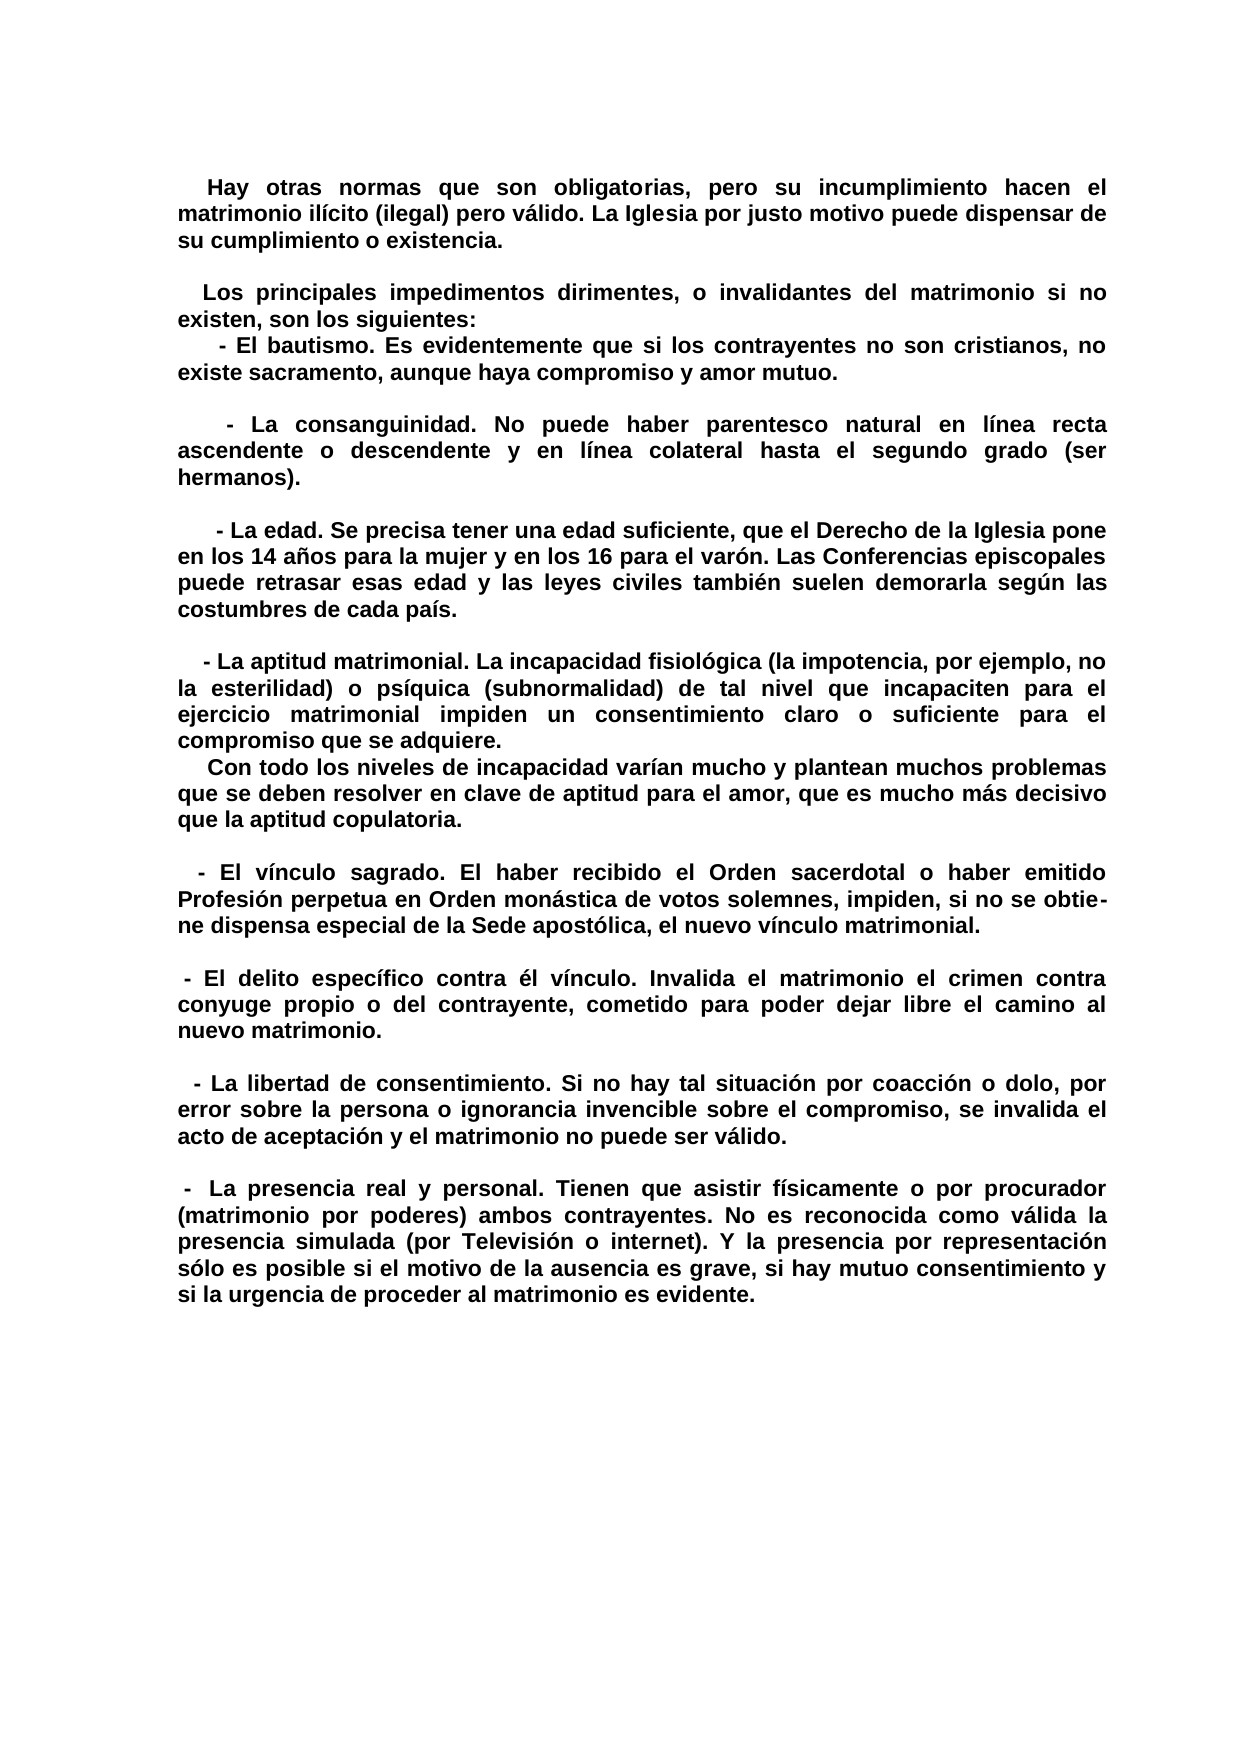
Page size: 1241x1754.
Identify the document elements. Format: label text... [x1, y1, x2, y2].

text - El delito específico contra él vínculo. Invalida el matrimonio el crimen contra conyuge propio o del contrayente, cometido para poder dejar libre el camino al nuevo matrimonio. [177, 964, 1107, 1044]
text - El vínculo sagrado. El haber recibido el Orden sacerdotal o haber emitido Profesión perpetua en Orden monástica de votos solemnes, impiden, si no se obtiene dispensa especial de la Sede apostólica, el nuevo vínculo matrimonial. [177, 859, 1107, 938]
text - La aptitud matrimonial. La incapacidad fisiológica (la impotencia, por ejemplo, no la esterilidad) o psíquica (subnormalidad) de tal nivel que incapaciten para el ejercicio matrimonial impiden un consentimiento claro o suficiente para el compromiso que se adquiere. [177, 648, 1107, 754]
text Hay otras normas que son obligatorias, pero su incumplimiento hacen el matrimonio ilícito (ilegal) pero válido. La Iglesia por justo motivo puede dispensar de su cumplimiento o existencia. [177, 148, 1107, 253]
text - La presencia real y personal. Tienen que asistir físicamente o por procurador (matrimonio por poderes) ambos contrayentes. No es reconocida como válida la presencia simulada (por Televisión o internet). Y la presencia por representación sólo es posible si el motivo de la ausencia es grave, si hay mutuo consentimiento y si la urgencia de proceder al matrimonio es evidente. [177, 1175, 1107, 1307]
text - La libertad de consentimiento. Si no hay tal situación por coacción o dolo, por error sobre la persona o ignorancia invencible sobre el compromiso, se invalida el acto de aceptación y el matrimonio no puede ser válido. [177, 1070, 1107, 1149]
text - La consanguinidad. No puede haber parentesco natural en línea recta ascendente o descendente y en línea colateral hasta el segundo grado (ser hermanos). [177, 411, 1107, 490]
text Con todo los niveles de incapacidad varían mucho y plantean muchos problemas que se deben resolver en clave de aptitud para el amor, que es mucho más decisivo que la aptitud copulatoria. [177, 754, 1107, 833]
text - El bautismo. Es evidentemente que si los contrayentes no son cristianos, no existe sacramento, aunque haya compromiso y amor mutuo. [177, 332, 1107, 385]
text Los principales impedimentos dirimentes, o invalidantes del matrimonio si no existen, son los siguientes: [177, 279, 1107, 332]
text - La edad. Se precisa tener una edad suficiente, que el Derecho de la Iglesia pone en los 14 años para la mujer y en los 16 para el varón. Las Conferencias episcopales puede retrasar esas edad y las leyes civiles también suelen demorarla según las costumbres de cada país. [177, 490, 1107, 622]
